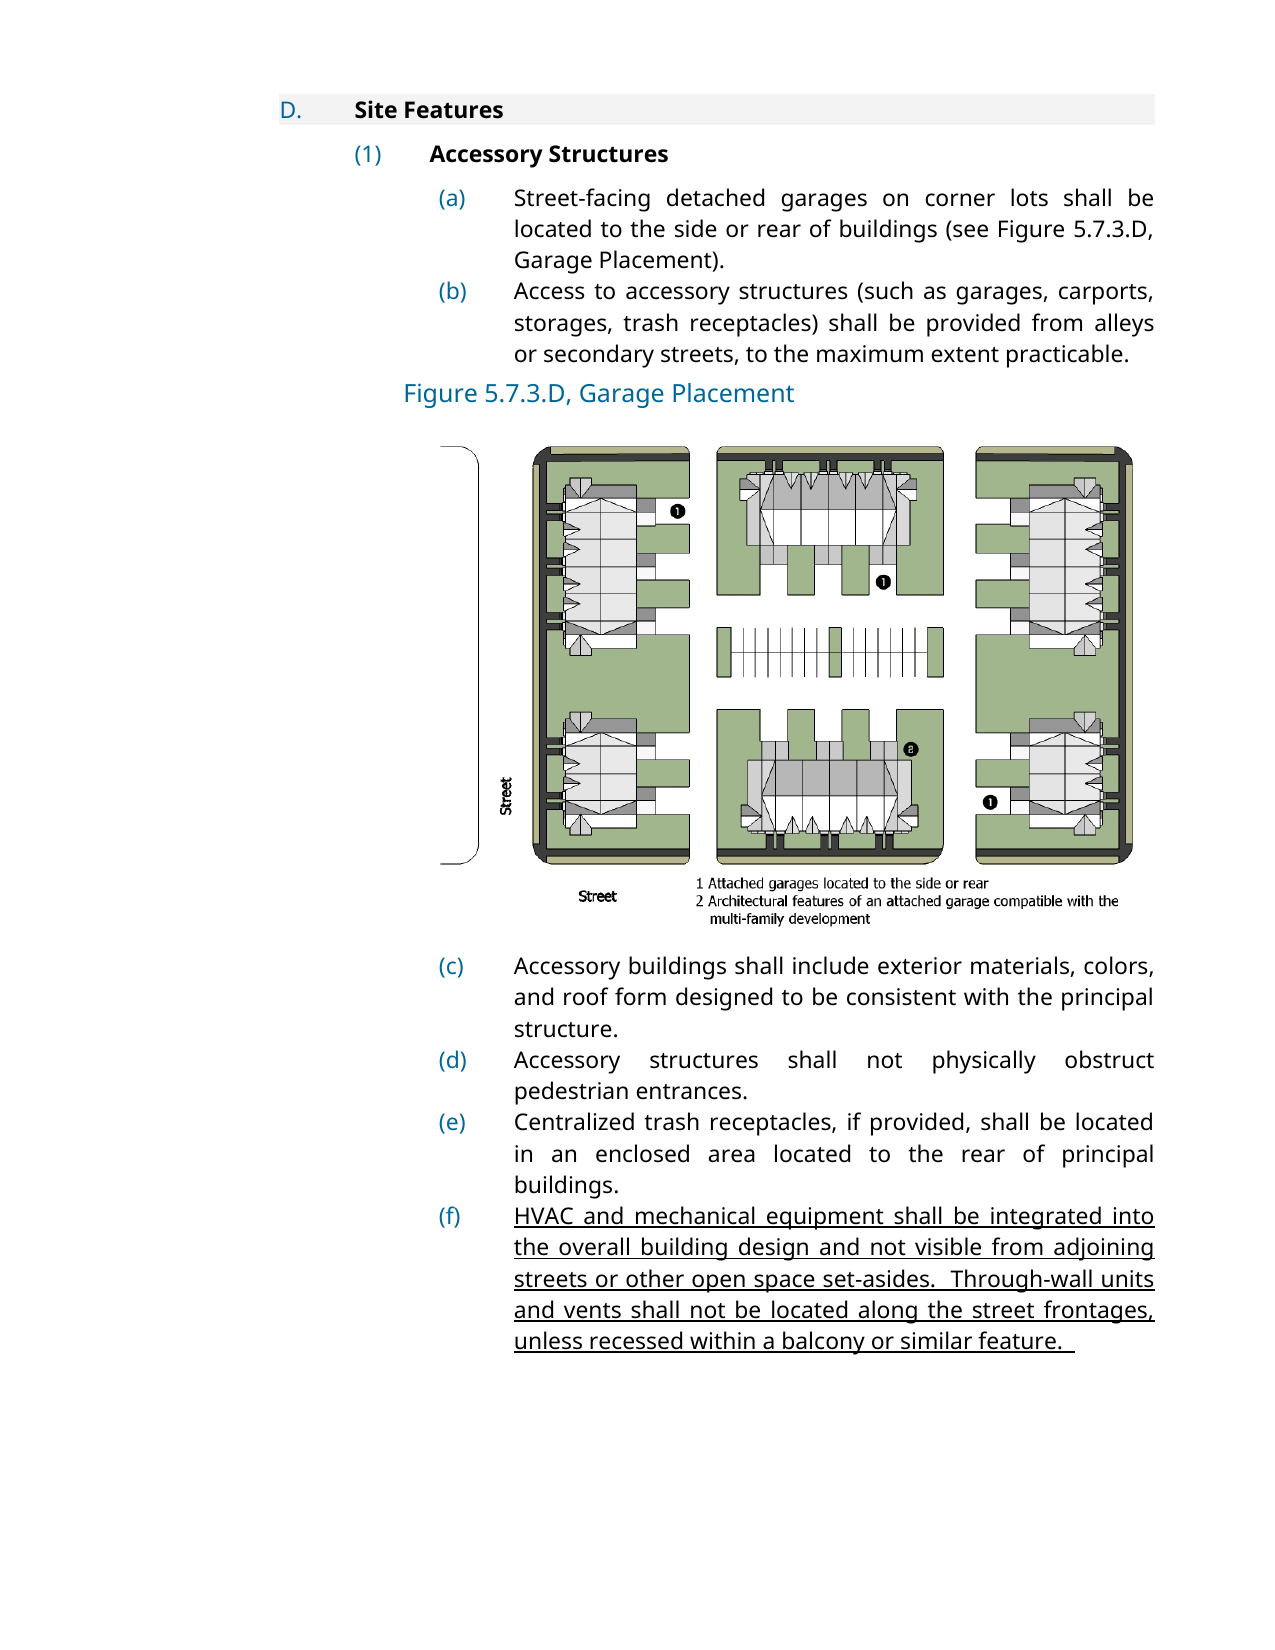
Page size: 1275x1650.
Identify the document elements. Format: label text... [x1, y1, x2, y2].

list Centralized trash receptacles, if provided, shall be located in an enclosed area located to the rear of principal buildings. [439, 1106, 1155, 1200]
subtitle Site Features [279, 94, 1155, 125]
list Accessory structures shall not physically obstruct pedestrian entrances. [439, 1044, 1155, 1106]
list Street-facing detached garages on corner lots shall be located to the side or rear of buildings (see Figure 5.7.3.D, Garage Placement). [439, 182, 1155, 275]
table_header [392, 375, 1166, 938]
list Access to accessory structures (such as garages, carports, storages, trash receptacles) shall be provided from alleys or secondary streets, to the maximum extent practicable. [439, 275, 1155, 369]
picture [432, 428, 1163, 938]
list HVAC and mechanical equipment shall be integrated into the overall building design and not visible from adjoining streets or other open space set-asides. Through-wall units and vents shall not be located along the street frontages, unless recessed within a balcony or similar feature. [439, 1200, 1155, 1356]
subtitle Accessory Structures [354, 138, 1155, 169]
list Accessory buildings shall include exterior materials, colors, and roof form designed to be consistent with the principal structure. [439, 950, 1155, 1044]
